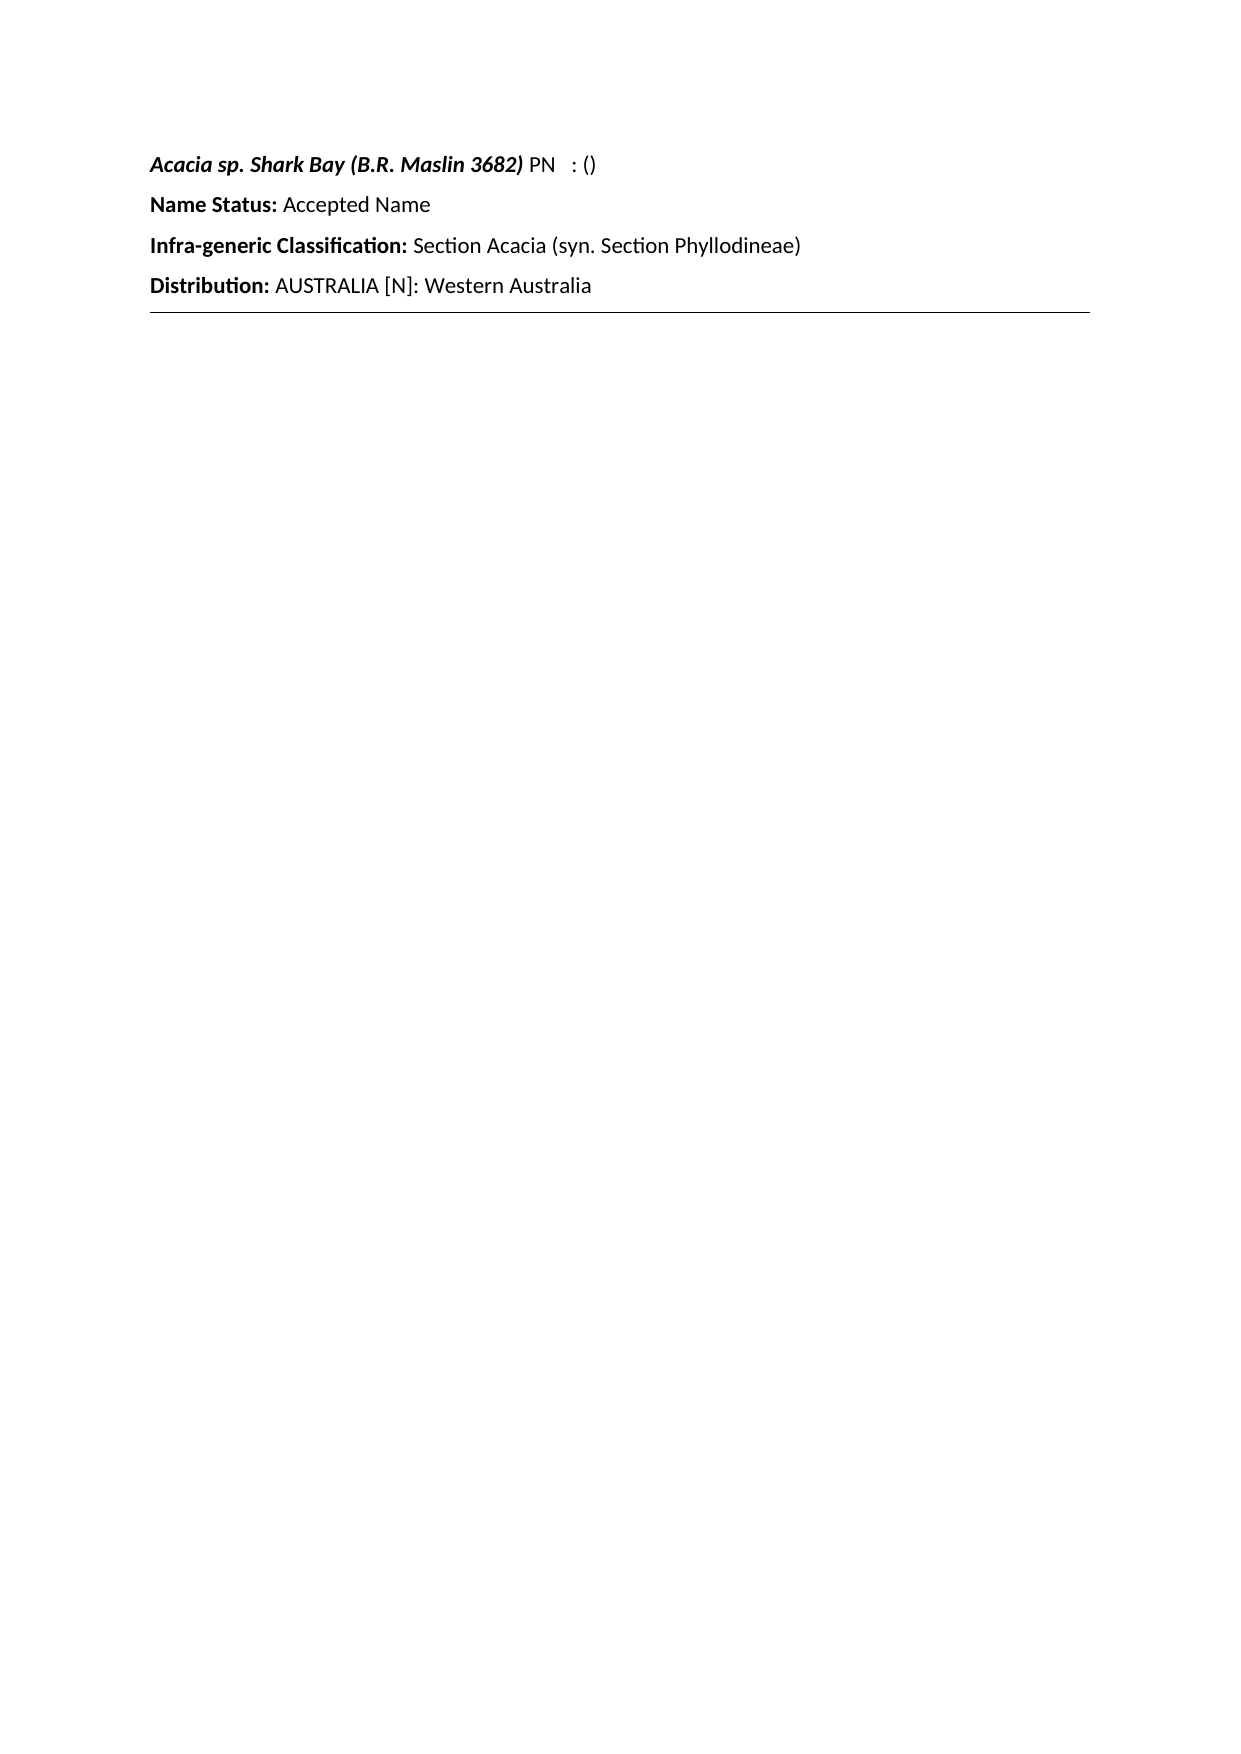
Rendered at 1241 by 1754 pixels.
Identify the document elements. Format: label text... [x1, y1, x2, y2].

text Distribution: AUSTRALIA [N]: Western Australia [150, 272, 1090, 299]
text Infra-generic Classification: Section Acacia (syn. Section Phyllodineae) [150, 231, 1090, 259]
text Acacia sp. Shark Bay (B.R. Maslin 3682) PN : () [150, 150, 1090, 178]
text Name Status: Accepted Name [150, 191, 1090, 218]
